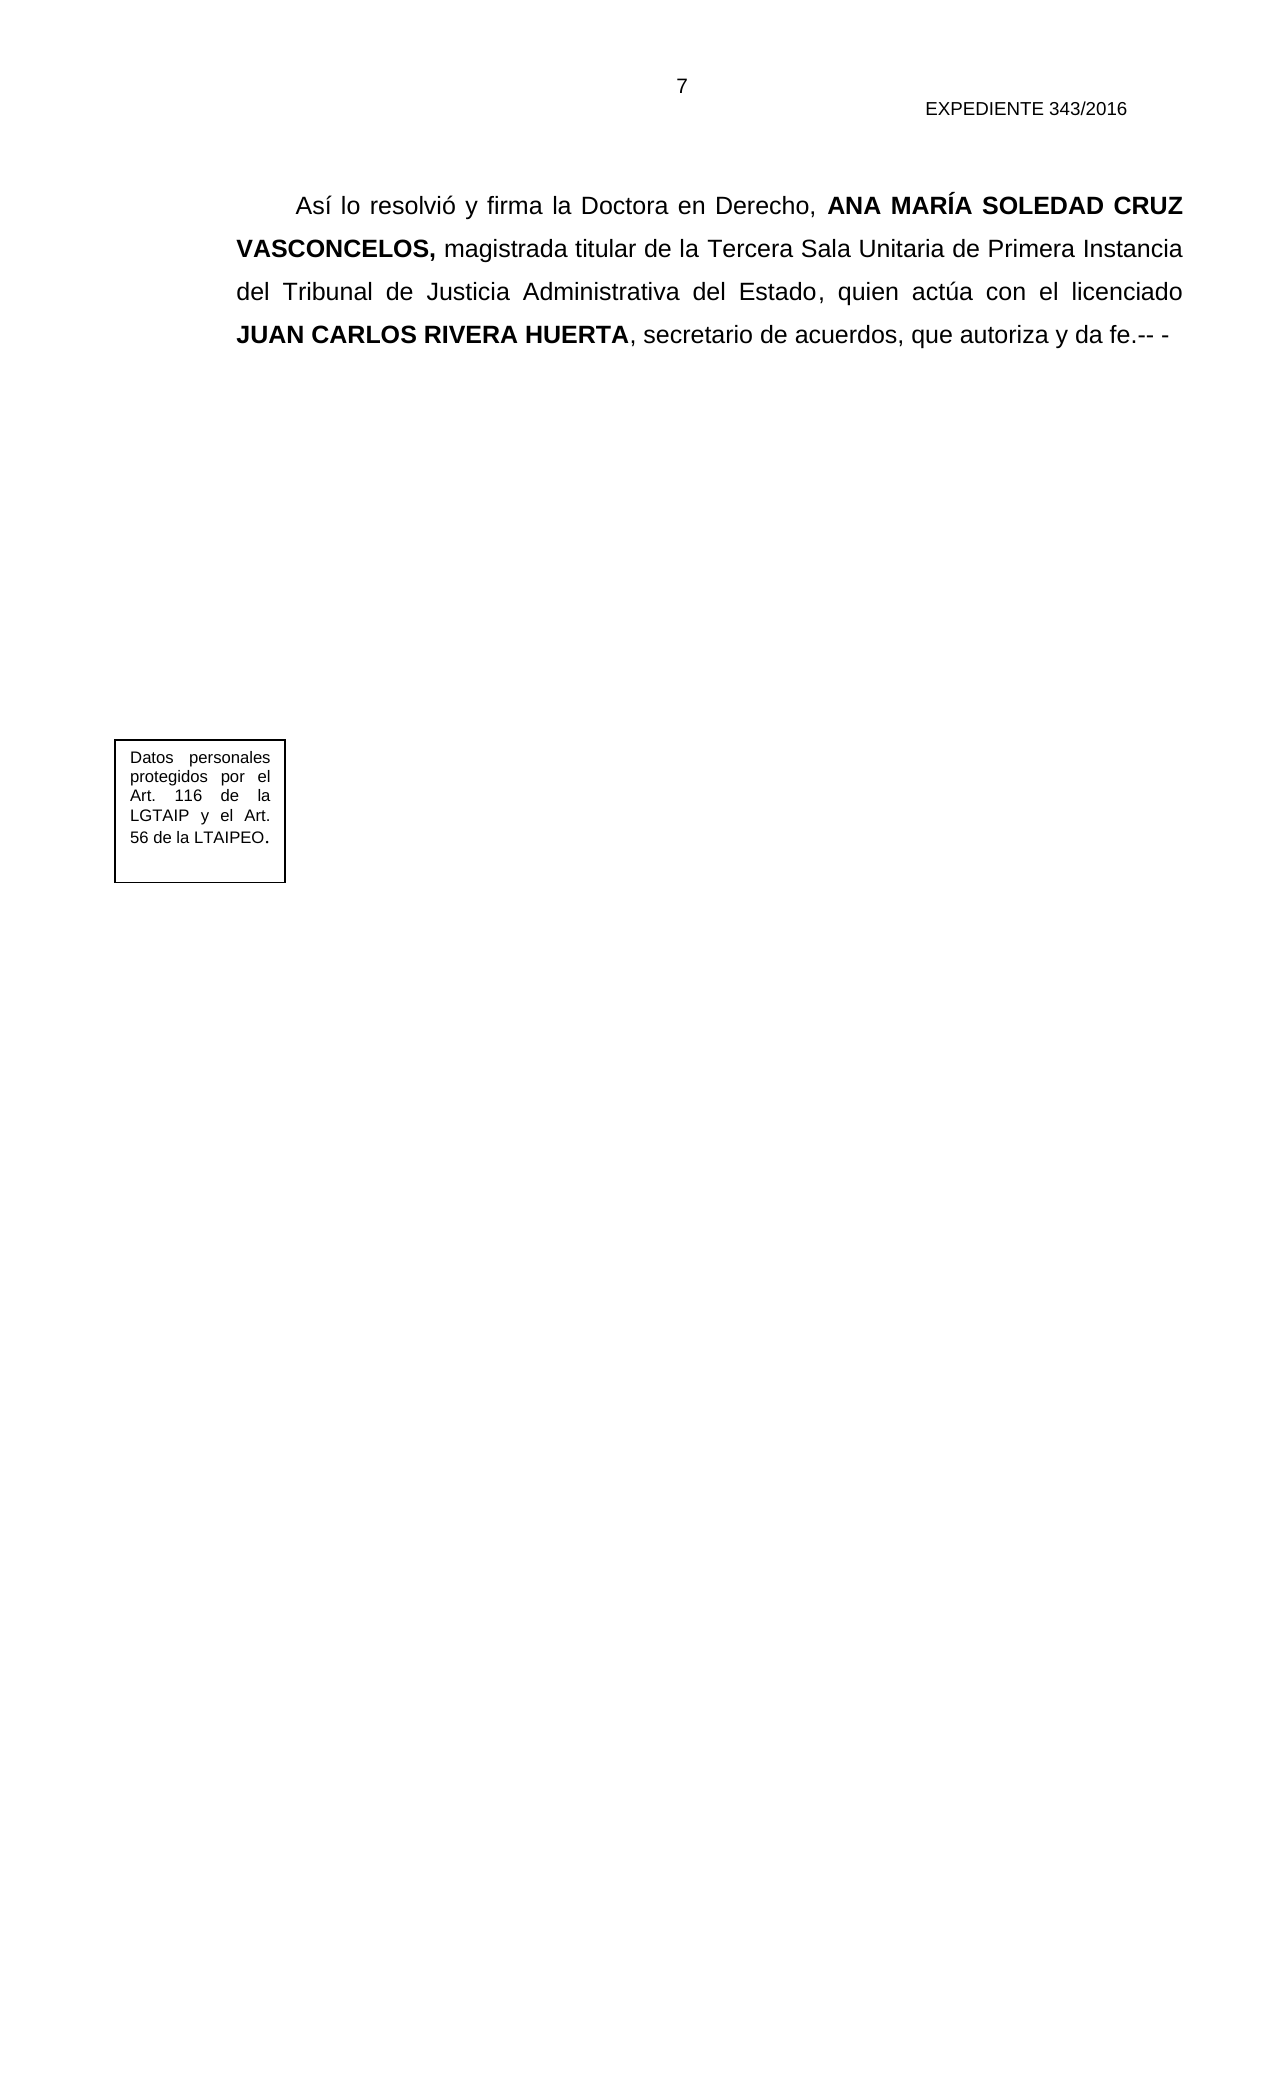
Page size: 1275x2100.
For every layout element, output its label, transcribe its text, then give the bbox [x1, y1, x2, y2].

text Así lo resolvió y firma la Doctora en Derecho, ANA MARÍA SOLEDAD CRUZ VASCONCELOS, magistrada titular de la Tercera Sala Unitaria de Primera Instancia del Tribunal de Justicia Administrativa del Estado, quien actúa con el licenciado JUAN CARLOS RIVERA HUERTA, secretario de acuerdos, que autoriza y da fe.-- - [236, 191, 1183, 349]
